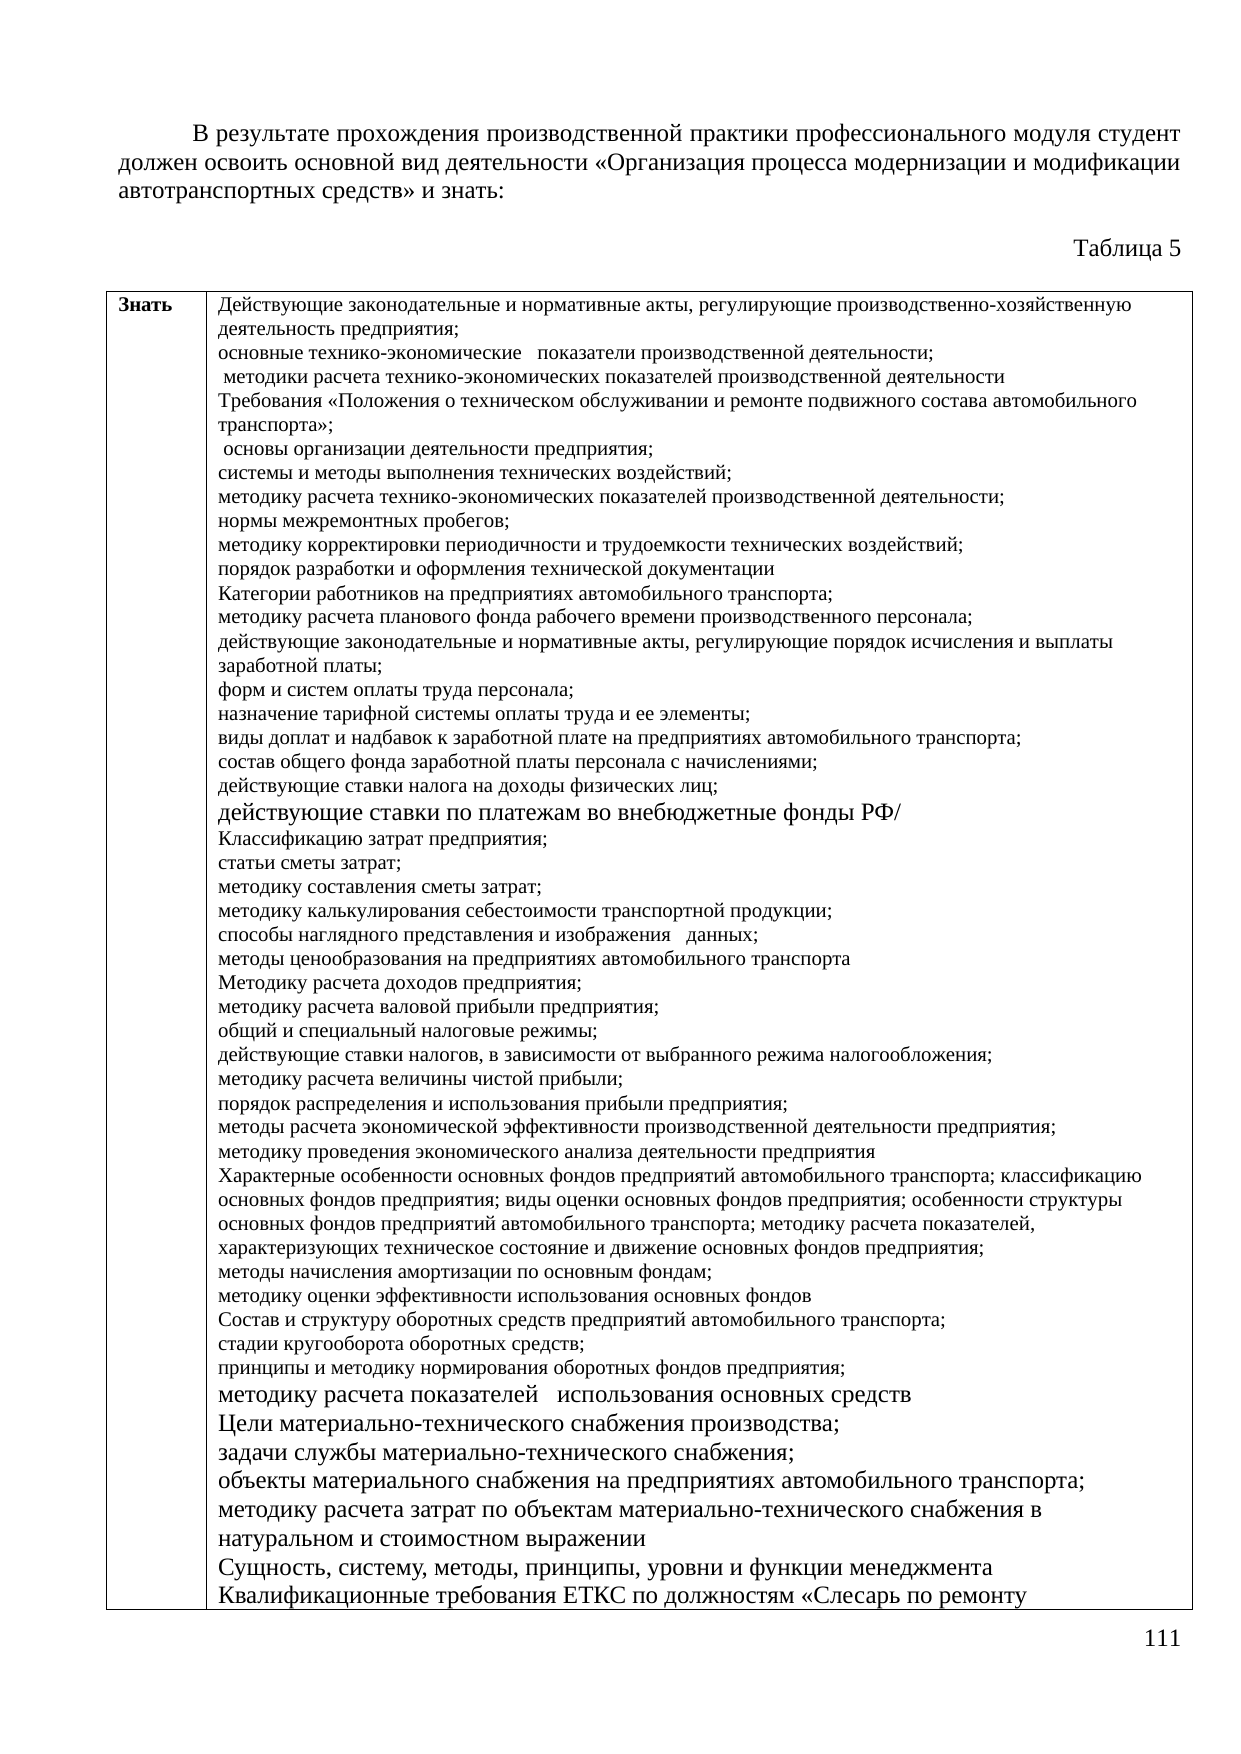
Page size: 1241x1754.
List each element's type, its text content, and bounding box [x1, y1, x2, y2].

text Таблица 5 [118, 233, 1181, 262]
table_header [207, 292, 1192, 1609]
table_header Знать [107, 292, 206, 1609]
text В результате прохождения производственной практики профессионального модуля студент должен освоить основной вид деятельности «Организация процесса модернизации и модификации автотранспортных средств» и знать: [118, 118, 1181, 204]
